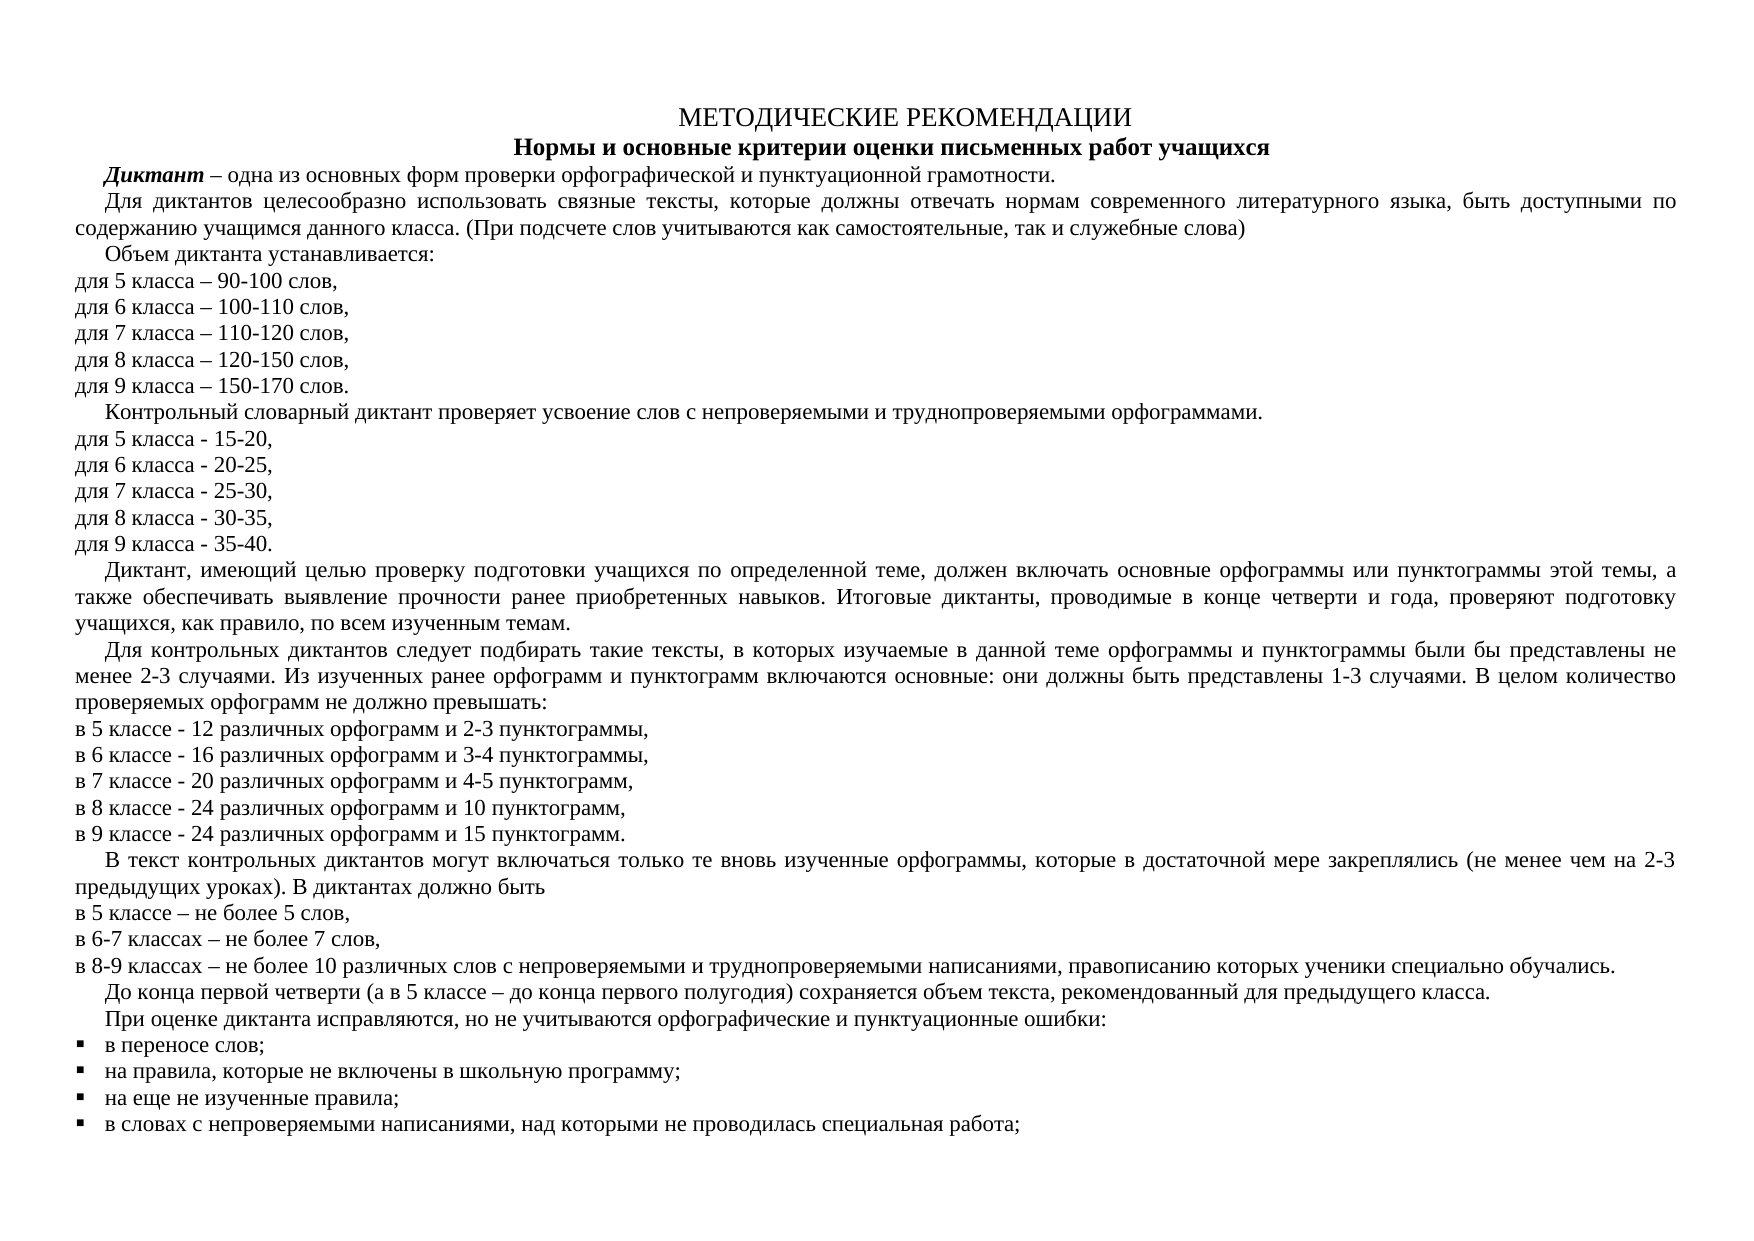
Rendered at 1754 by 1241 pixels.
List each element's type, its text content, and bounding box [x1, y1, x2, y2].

list на правила, которые не включены в школьную программу; [75, 1057, 1679, 1084]
text Объем диктанта устанавливается: [75, 240, 1679, 267]
text для 8 класса – 120-150 слов, [75, 346, 1679, 372]
text для 5 класса - 15-20, [75, 425, 1679, 451]
text в 8 классе - 24 различных орфограмм и 10 пунктограмм, [75, 794, 1679, 820]
text Диктант – одна из основных форм проверки орфографической и пунктуационной грамотности. [75, 161, 1679, 188]
text в 8-9 классах – не более 10 различных слов с непроверяемыми и труднопроверяемыми написаниями, правописанию которых ученики специально обучались. [75, 952, 1679, 978]
list на еще не изученные правила; [75, 1084, 1679, 1110]
text для 7 класса - 25-30, [75, 477, 1679, 504]
text Диктант, имеющий целью проверку подготовки учащихся по определенной теме, должен включать основные орфограммы или пунктограммы этой темы, а также обеспечивать выявление прочности ранее приобретенных навыков. Итоговые диктанты, проводимые в конце четверти и года, проверяют подготовку учащихся, как правило, по всем изученным темам. [75, 557, 1679, 636]
text При оценке диктанта исправляются, но не учитываются орфографические и пунктуационные ошибки: [75, 1004, 1679, 1031]
text в 6-7 классах – не более 7 слов, [75, 926, 1679, 952]
text в 5 классе - 12 различных орфограмм и 2-3 пунктограммы, [75, 715, 1679, 741]
text для 9 класса – 150-170 слов. [75, 372, 1679, 398]
text Для контрольных диктантов следует подбирать такие тексты, в которых изучаемые в данной теме орфограммы и пунктограммы были бы представлены не менее 2-3 случаями. Из изученных ранее орфограмм и пунктограмм включаются основные: они должны быть представлены 1-3 случаями. В целом количество проверяемых орфограмм не должно превышать: [75, 636, 1679, 715]
text для 5 класса – 90-100 слов, [75, 267, 1679, 293]
text В текст контрольных диктантов могут включаться только те вновь изученные орфограммы, которые в достаточной мере закреплялись (не менее чем на 2-3 предыдущих уроках). В диктантах должно быть [75, 846, 1679, 899]
text Для диктантов целесообразно использовать связные тексты, которые должны отвечать нормам современного литературного языка, быть доступными по содержанию учащимся данного класса. (При подсчете слов учитываются как самостоятельные, так и служебные слова) [75, 188, 1679, 240]
list в переносе слов; [75, 1031, 1679, 1057]
text в 6 классе - 16 различных орфограмм и 3-4 пунктограммы, [75, 741, 1679, 767]
text в 5 классе – не более 5 слов, [75, 899, 1679, 926]
text для 6 класса – 100-110 слов, [75, 293, 1679, 319]
text для 9 класса - 35-40. [75, 530, 1679, 557]
text для 6 класса - 20-25, [75, 451, 1679, 477]
text Нормы и основные критерии оценки письменных работ учащихся [75, 132, 1679, 161]
text в 9 классе - 24 различных орфограмм и 15 пунктограмм. [75, 820, 1679, 846]
text для 7 класса – 110-120 слов, [75, 319, 1679, 346]
list в словах с непроверяемыми написаниями, над которыми не проводилась специальная работа; [75, 1110, 1679, 1136]
text До конца первой четверти (а в 5 классе – до конца первого полугодия) сохраняется объем текста, рекомендованный для предыдущего класса. [75, 978, 1679, 1004]
text МЕТОДИЧЕСКИЕ РЕКОМЕНДАЦИИ [131, 101, 1679, 132]
text Контрольный словарный диктант проверяет усвоение слов с непроверяемыми и труднопроверяемыми орфограммами. [75, 398, 1679, 425]
text для 8 класса - 30-35, [75, 504, 1679, 530]
text в 7 классе - 20 различных орфограмм и 4-5 пунктограмм, [75, 767, 1679, 794]
